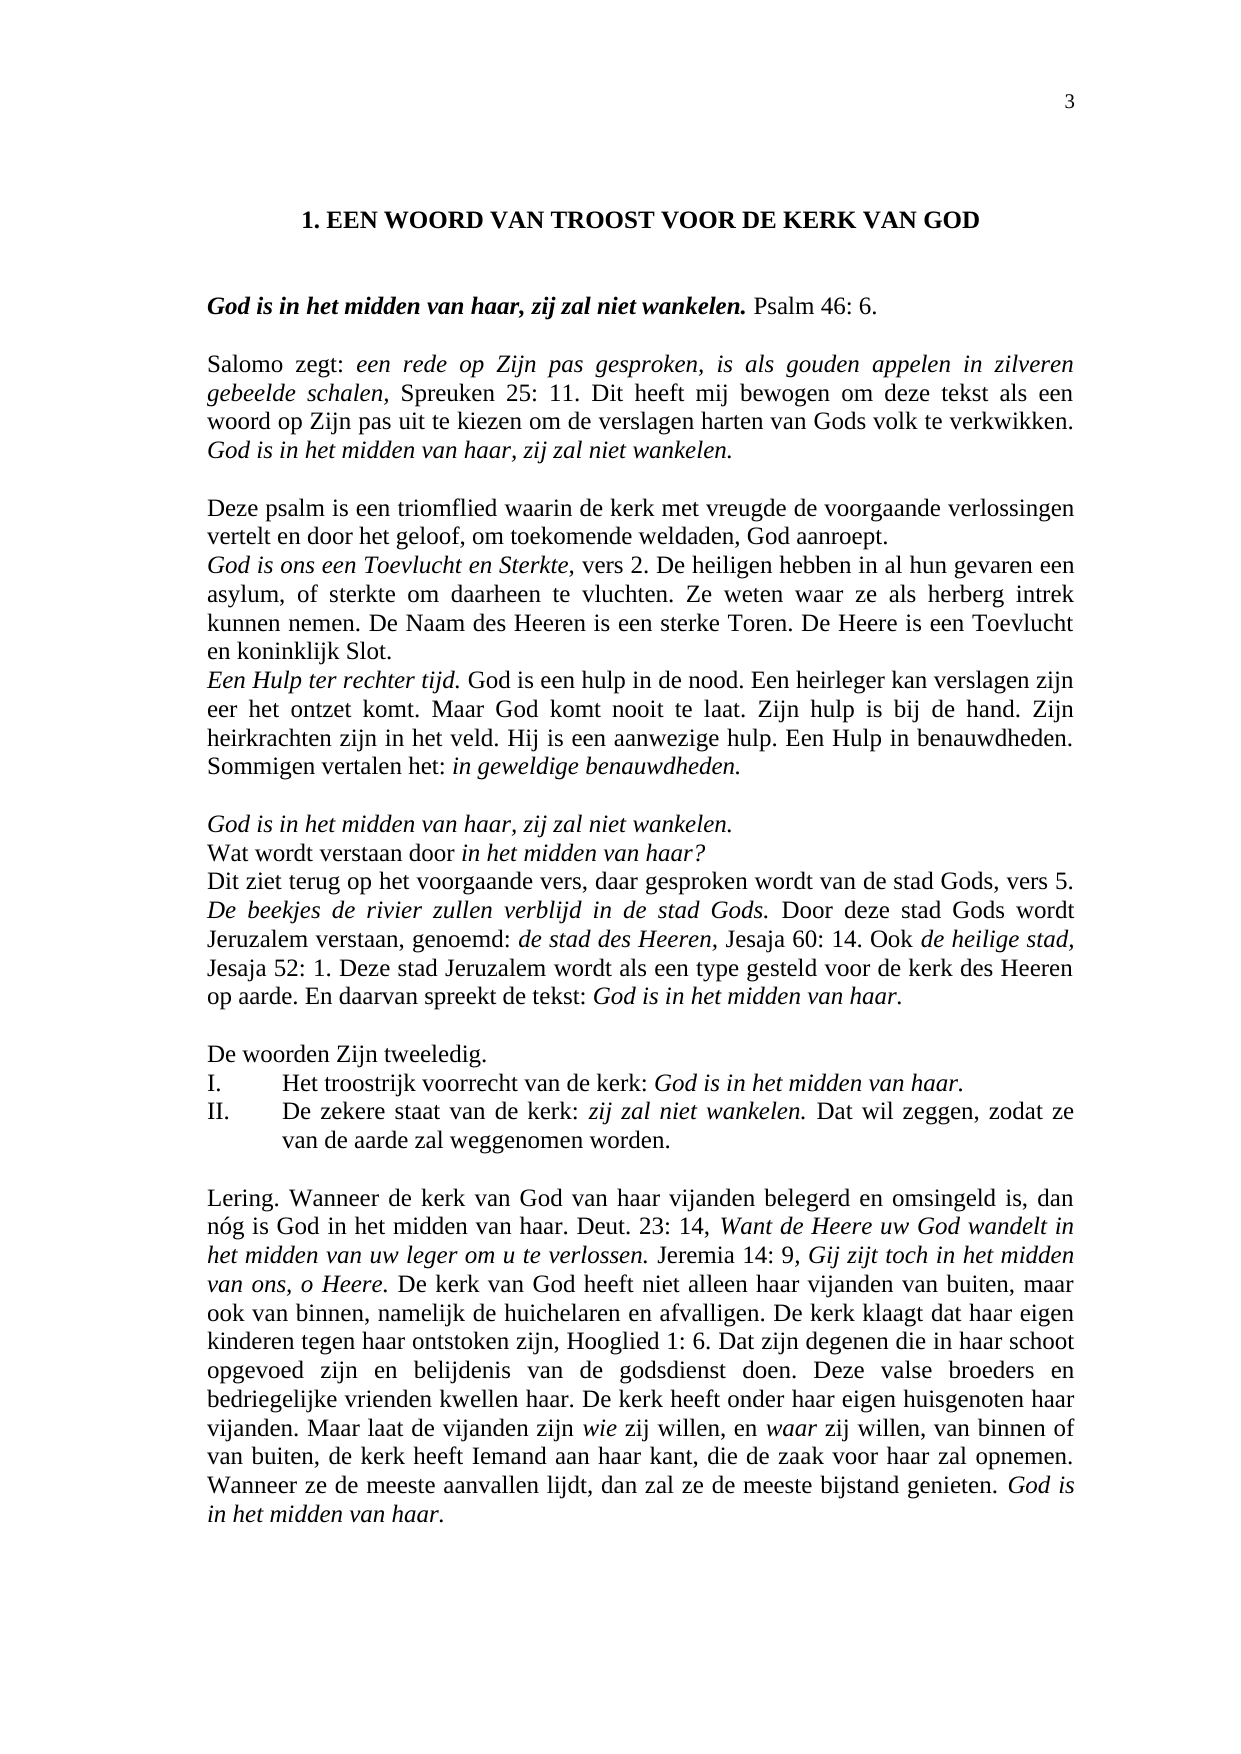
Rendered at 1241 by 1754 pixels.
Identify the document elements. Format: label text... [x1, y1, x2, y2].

subtitle 1. EEN WOORD VAN TROOST VOOR DE KERK VAN GOD [207, 205, 1075, 234]
text De woorden Zijn tweeledig. [207, 1039, 1075, 1068]
text God is ons een Toevlucht en Sterkte, vers 2. De heiligen hebben in al hun gevaren een asylum, of sterkte om daarheen te vluchten. Ze weten waar ze als herberg intrek kunnen nemen. De Naam des Heeren is een sterke Toren. De Heere is een Toevlucht en koninklijk Slot. [207, 550, 1075, 665]
list Het troostrijk voorrecht van de kerk: God is in het midden van haar. [207, 1068, 1075, 1096]
text Een Hulp ter rechter tijd. God is een hulp in de nood. Een heirleger kan verslagen zijn eer het ontzet komt. Maar God komt nooit te laat. Zijn hulp is bij de hand. Zijn heirkrachten zijn in het veld. Hij is een aanwezige hulp. Een Hulp in benauwdheden. Sommigen vertalen het: in geweldige benauwdheden. [207, 665, 1075, 780]
text Wat wordt verstaan door in het midden van haar? [207, 838, 1075, 866]
text Lering. Wanneer de kerk van God van haar vijanden belegerd en omsingeld is, dan nóg is God in het midden van haar. Deut. 23: 14, Want de Heere uw God wandelt in het midden van uw leger om u te verlossen. Jeremia 14: 9, Gij zijt toch in het midden van ons, o Heere. De kerk van God heeft niet alleen haar vijanden van buiten, maar ook van binnen, namelijk de huichelaren en afvalligen. De kerk klaagt dat haar eigen kinderen tegen haar ontstoken zijn, Hooglied 1: 6. Dat zijn degenen die in haar schoot opgevoed zijn en belijdenis van de godsdienst doen. Deze valse broeders en bedriegelijke vrienden kwellen haar. De kerk heeft onder haar eigen huisgenoten haar vijanden. Maar laat de vijanden zijn wie zij willen, en waar zij willen, van binnen of van buiten, de kerk heeft Iemand aan haar kant, die de zaak voor haar zal opnemen. Wanneer ze de meeste aanvallen lijdt, dan zal ze de meeste bijstand genieten. God is in het midden van haar. [207, 1183, 1075, 1528]
text Salomo zegt: een rede op Zijn pas gesproken, is als gouden appelen in zilveren gebeelde schalen, Spreuken 25: 11. Dit heeft mij bewogen om deze tekst als een woord op Zijn pas uit te kiezen om de verslagen harten van Gods volk te verkwikken. God is in het midden van haar, zij zal niet wankelen. [207, 349, 1075, 464]
text God is in het midden van haar, zij zal niet wankelen. [207, 809, 1075, 838]
list De zekere staat van de kerk: zij zal niet wankelen. Dat wil zeggen, zodat ze van de aarde zal weggenomen worden. [207, 1096, 1075, 1154]
text Deze psalm is een triomflied waarin de kerk met vreugde de voorgaande verlossingen vertelt en door het geloof, om toekomende weldaden, God aanroept. [207, 493, 1075, 550]
text God is in het midden van haar, zij zal niet wankelen. Psalm 46: 6. [207, 291, 1075, 320]
text Dit ziet terug op het voorgaande vers, daar gesproken wordt van de stad Gods, vers 5. De beekjes de rivier zullen verblijd in de stad Gods. Door deze stad Gods wordt Jeruzalem verstaan, genoemd: de stad des Heeren, Jesaja 60: 14. Ook de heilige stad, Jesaja 52: 1. Deze stad Jeruzalem wordt als een type gesteld voor de kerk des Heeren op aarde. En daarvan spreekt de tekst: God is in het midden van haar. [207, 866, 1075, 1010]
